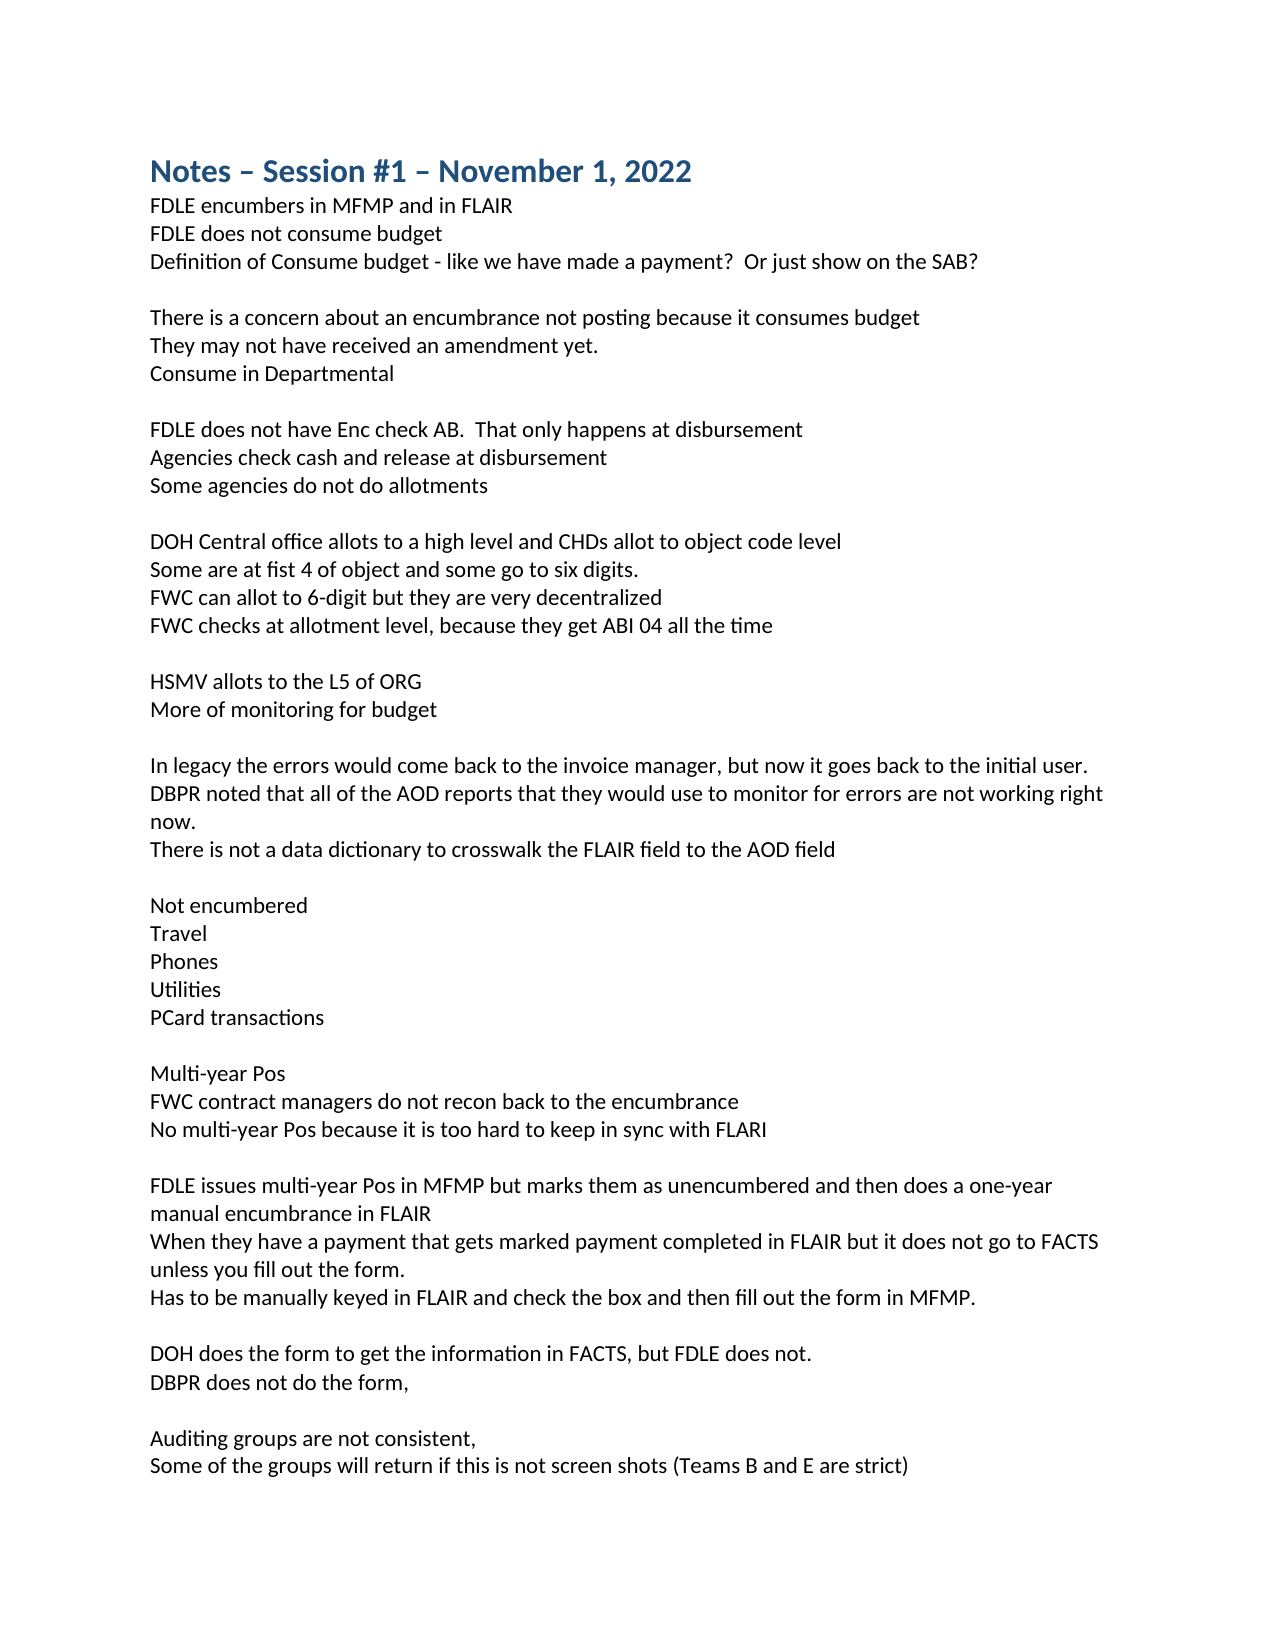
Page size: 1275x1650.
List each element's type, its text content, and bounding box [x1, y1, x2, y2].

text HSMV allots to the L5 of ORG [150, 667, 1125, 695]
text DBPR noted that all of the AOD reports that they would use to monitor for errors are not working right now. [150, 779, 1125, 835]
text FDLE issues multi-year Pos in MFMP but marks them as unencumbered and then does a one-year manual encumbrance in FLAIR [150, 1171, 1125, 1227]
text FWC contract managers do not recon back to the encumbrance [150, 1087, 1125, 1115]
text Auditing groups are not consistent, [150, 1424, 1125, 1452]
text Travel [150, 919, 1125, 947]
text FWC can allot to 6-digit but they are very decentralized [150, 583, 1125, 611]
text There is a concern about an encumbrance not posting because it consumes budget [150, 303, 1125, 331]
text DOH Central office allots to a high level and CHDs allot to object code level [150, 527, 1125, 555]
text Some are at fist 4 of object and some go to six digits. [150, 555, 1125, 583]
text PCard transactions [150, 1003, 1125, 1031]
text No multi-year Pos because it is too hard to keep in sync with FLARI [150, 1115, 1125, 1143]
text FWC checks at allotment level, because they get ABI 04 all the time [150, 611, 1125, 639]
text Definition of Consume budget - like we have made a payment? Or just show on the SAB? [150, 247, 1125, 275]
text They may not have received an amendment yet. [150, 331, 1125, 359]
text There is not a data dictionary to crosswalk the FLAIR field to the AOD field [150, 835, 1125, 863]
text Phones [150, 947, 1125, 975]
text FDLE does not consume budget [150, 219, 1125, 247]
text Utilities [150, 975, 1125, 1003]
text Some of the groups will return if this is not screen shots (Teams B and E are strict) [150, 1452, 1125, 1480]
text Agencies check cash and release at disbursement [150, 443, 1125, 471]
text When they have a payment that gets marked payment completed in FLAIR but it does not go to FACTS unless you fill out the form. [150, 1227, 1125, 1283]
text Not encumbered [150, 891, 1125, 919]
text More of monitoring for budget [150, 695, 1125, 723]
text Multi-year Pos [150, 1059, 1125, 1087]
text FDLE encumbers in MFMP and in FLAIR [150, 191, 1125, 219]
text DBPR does not do the form, [150, 1368, 1125, 1396]
text Some agencies do not do allotments [150, 471, 1125, 499]
text Notes – Session #1 – November 1, 2022 [150, 150, 1125, 191]
text In legacy the errors would come back to the invoice manager, but now it goes back to the initial user. [150, 751, 1125, 779]
text DOH does the form to get the information in FACTS, but FDLE does not. [150, 1339, 1125, 1368]
text Has to be manually keyed in FLAIR and check the box and then fill out the form in MFMP. [150, 1283, 1125, 1312]
text FDLE does not have Enc check AB. That only happens at disbursement [150, 415, 1125, 443]
text Consume in Departmental [150, 359, 1125, 387]
